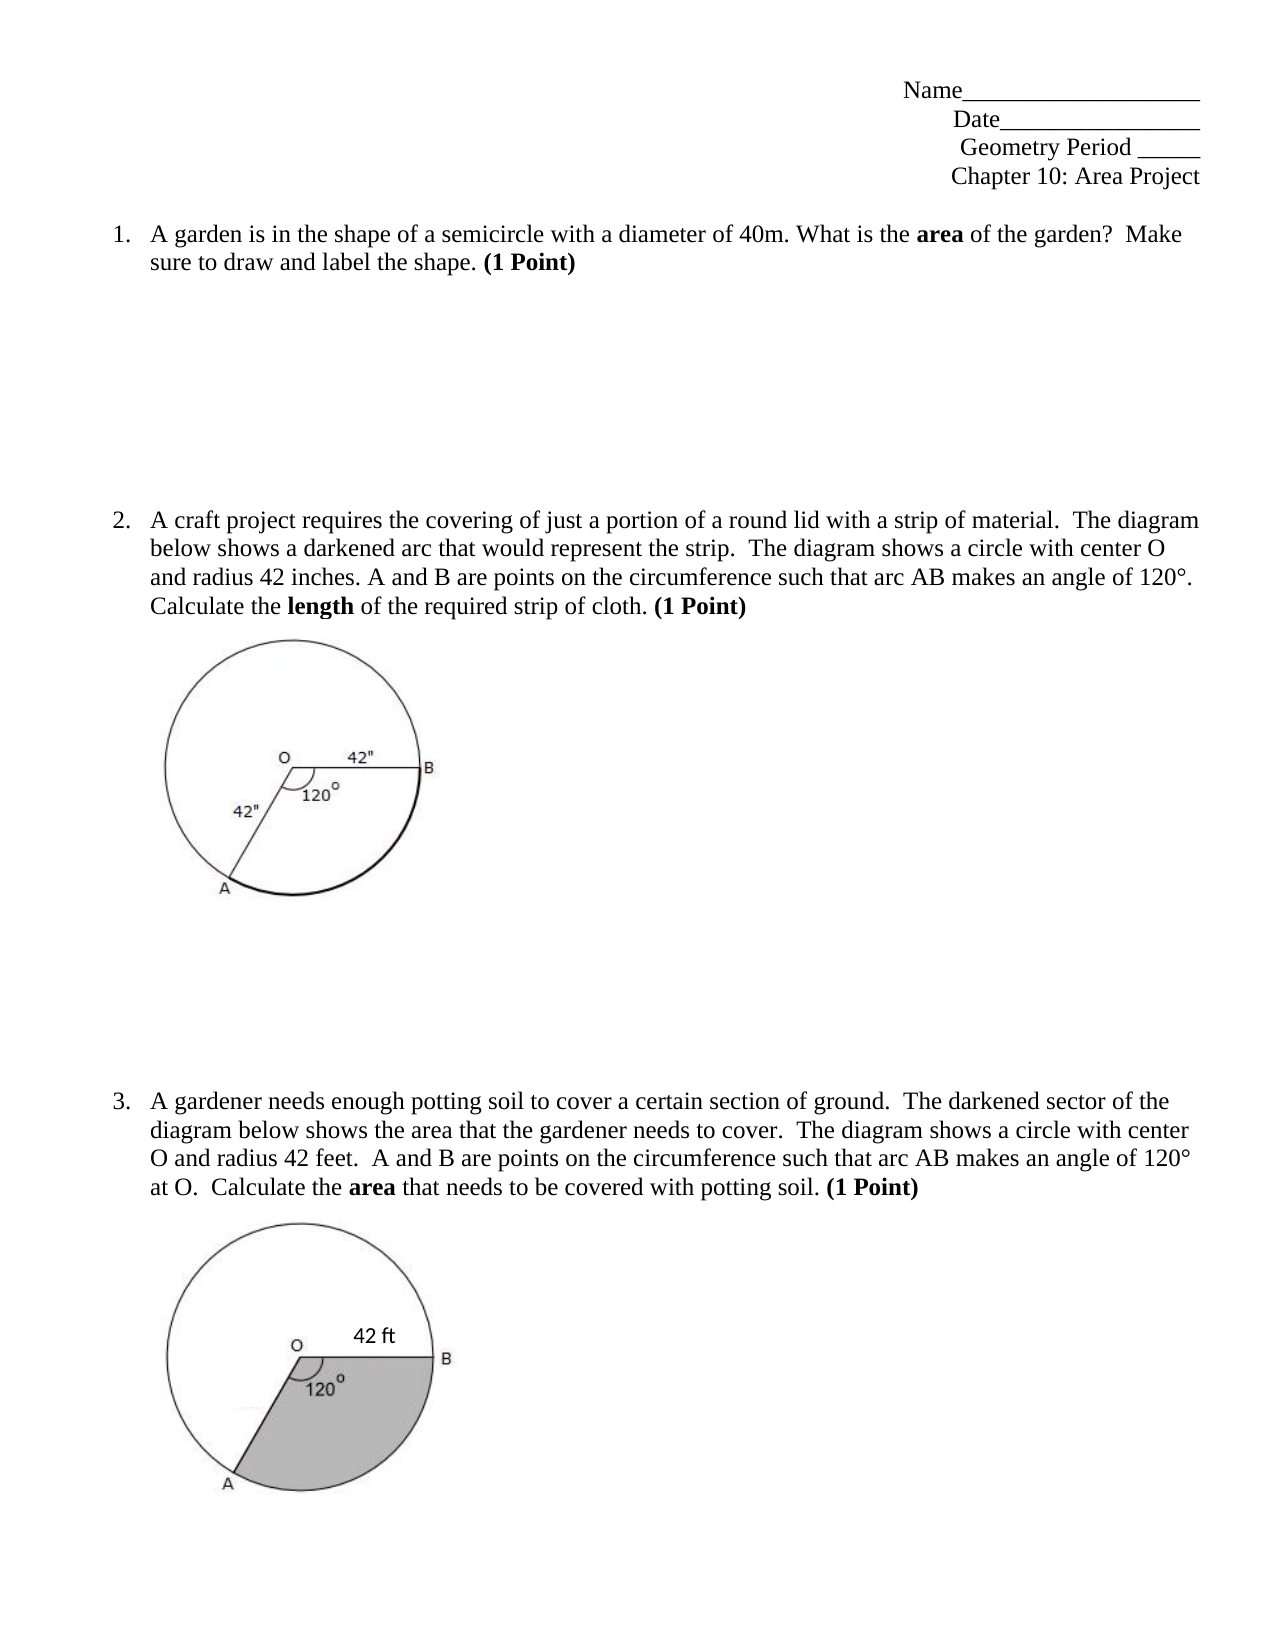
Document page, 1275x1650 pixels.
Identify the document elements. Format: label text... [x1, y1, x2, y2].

text Name___________________ [75, 75, 1200, 104]
picture [150, 1201, 465, 1516]
text Date________________ [75, 104, 1200, 132]
picture [150, 619, 453, 914]
text Chapter 10: Area Project [75, 161, 1200, 190]
list A garden is in the shape of a semicircle with a diameter of 40m. What is the area of the garden? Make sure to draw and label the shape. (1 Point) [112, 219, 1200, 333]
list A craft project requires the covering of just a portion of a round lid with a strip of material. The diagram below shows a darkened arc that would represent the strip. The diagram shows a circle with center O and radius 42 inches. A and B are points on the circumference such that arc AB makes an angle of 120°. Calculate the length of the required strip of cloth. (1 Point) [112, 505, 1200, 913]
list A gardener needs enough potting soil to cover a certain section of ground. The darkened sector of the diagram below shows the area that the gardener needs to cover. The diagram shows a circle with center O and radius 42 feet. A and B are points on the circumference such that arc AB makes an angle of 120° at O. Calculate the area that needs to be covered with potting soil. (1 Point) [112, 1086, 1200, 1516]
text Geometry Period _____ [75, 132, 1200, 161]
